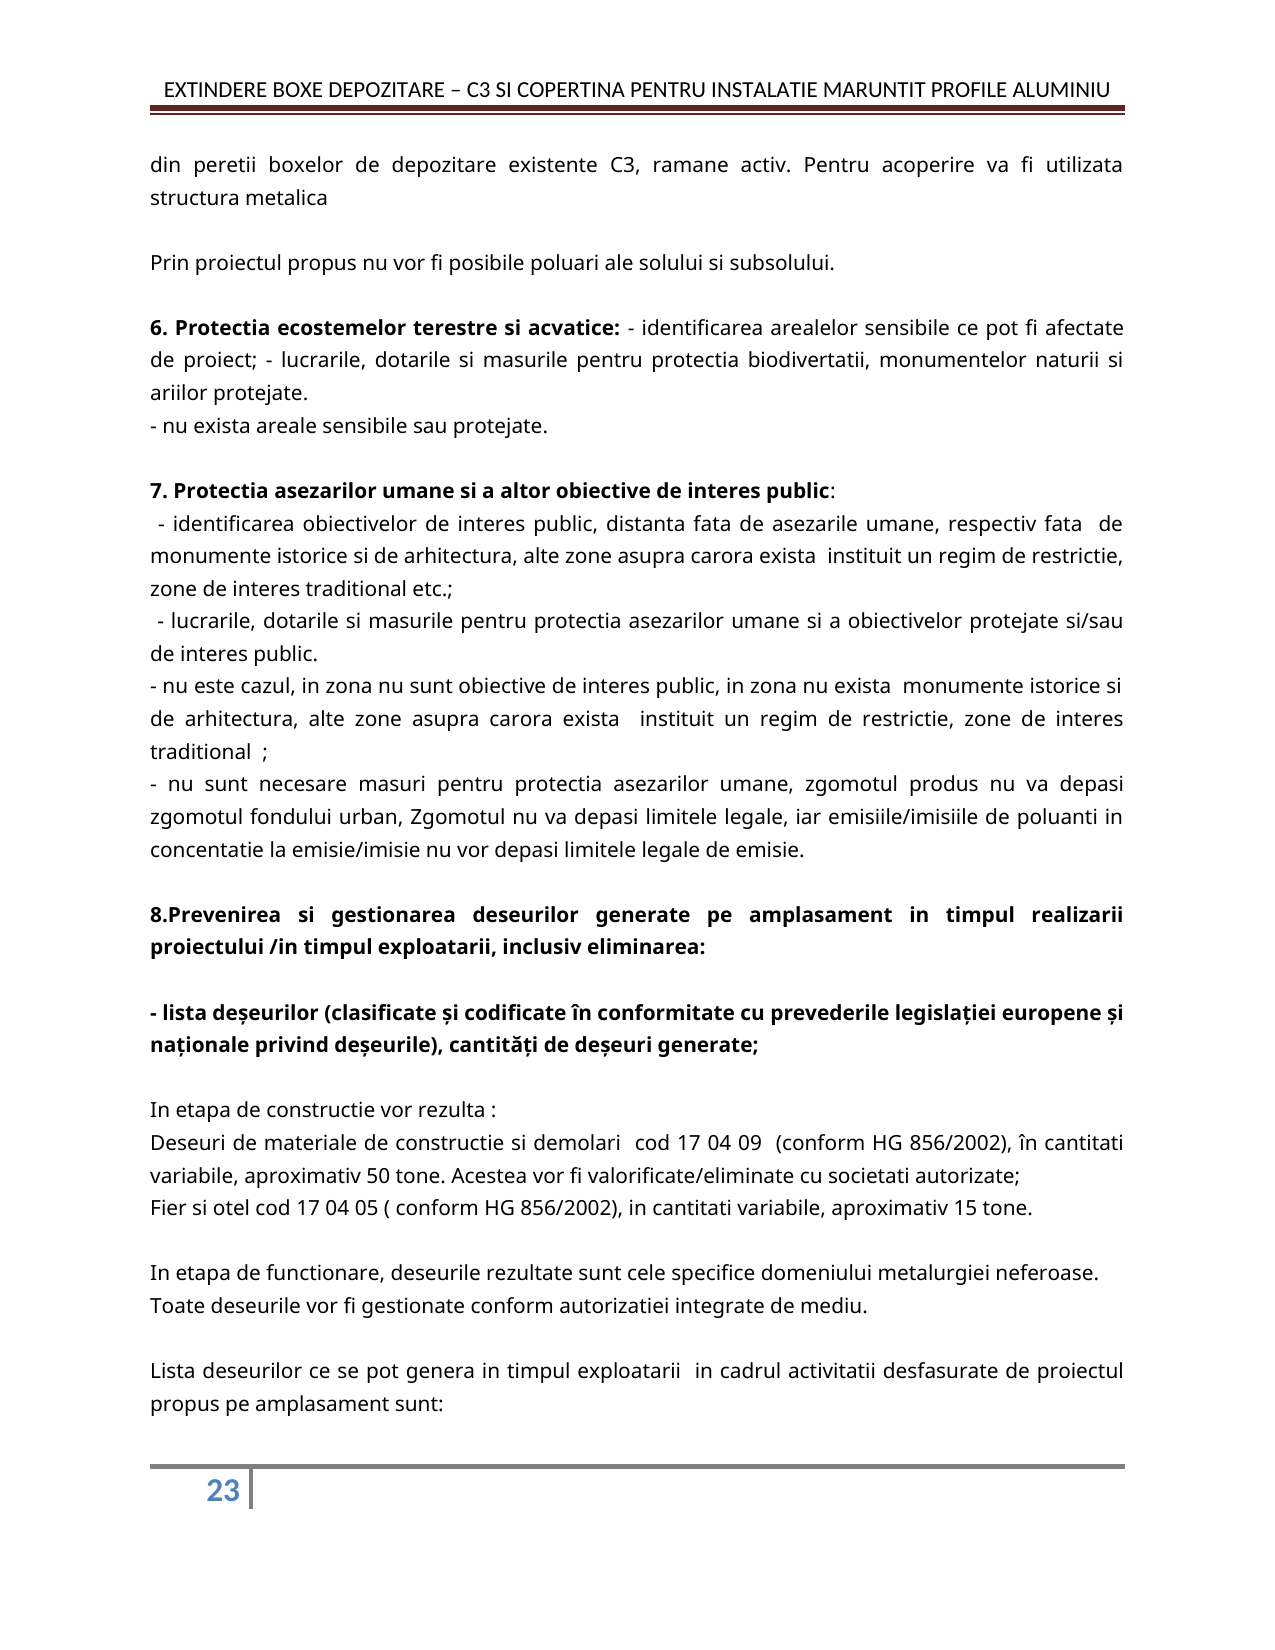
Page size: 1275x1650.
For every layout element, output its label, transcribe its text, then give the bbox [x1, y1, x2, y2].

text 6. Protectia ecostemelor terestre si acvatice: - identificarea arealelor sensibile ce pot fi afectate de proiect; - lucrarile, dotarile si masurile pentru protectia biodivertatii, monumentelor naturii si ariilor protejate. [150, 313, 1125, 407]
text In etapa de constructie vor rezulta : [150, 1096, 1125, 1124]
text - nu este cazul, in zona nu sunt obiective de interes public, in zona nu exista monumente istorice si de arhitectura, alte zone asupra carora exista instituit un regim de restrictie, zone de interes traditional ; [150, 672, 1125, 765]
text Lista deseurilor ce se pot genera in timpul exploatarii in cadrul activitatii desfasurate de proiectul propus pe amplasament sunt: [150, 1356, 1125, 1417]
text 7. Protectia asezarilor umane si a altor obiective de interes public: [150, 476, 1125, 504]
text In etapa de functionare, deseurile rezultate sunt cele specifice domeniului metalurgiei neferoase. [150, 1258, 1125, 1287]
text - nu exista areale sensibile sau protejate. [150, 411, 1125, 439]
text 8.Prevenirea si gestionarea deseurilor generate pe amplasament in timpul realizarii proiectului /in timpul exploatarii, inclusiv eliminarea: [150, 900, 1125, 961]
text Deseuri de materiale de constructie si demolari cod 17 04 09 (conform HG 856/2002), în cantitati variabile, aproximativ 50 tone. Acestea vor fi valorificate/eliminate cu societati autorizate; [150, 1128, 1125, 1189]
text Fier si otel cod 17 04 05 ( conform HG 856/2002), in cantitati variabile, aproximativ 15 tone. [150, 1193, 1125, 1222]
text - identificarea obiectivelor de interes public, distanta fata de asezarile umane, respectiv fata de monumente istorice si de arhitectura, alte zone asupra carora exista instituit un regim de restrictie, zone de interes traditional etc.; [150, 509, 1125, 602]
text Toate deseurile vor fi gestionate conform autorizatiei integrate de mediu. [150, 1291, 1125, 1319]
text Prin proiectul propus nu vor fi posibile poluari ale solului si subsolului. [150, 248, 1125, 276]
text - nu sunt necesare masuri pentru protectia asezarilor umane, zgomotul produs nu va depasi zgomotul fondului urban, Zgomotul nu va depasi limitele legale, iar emisiile/imisiile de poluanti in concentatie la emisie/imisie nu vor depasi limitele legale de emisie. [150, 769, 1125, 863]
text - lucrarile, dotarile si masurile pentru protectia asezarilor umane si a obiectivelor protejate si/sau de interes public. [150, 606, 1125, 667]
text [150, 150, 1125, 211]
text - lista deșeurilor (clasificate și codificate în conformitate cu prevederile legislației europene și naționale privind deșeurile), cantități de deșeuri generate; [150, 998, 1125, 1059]
